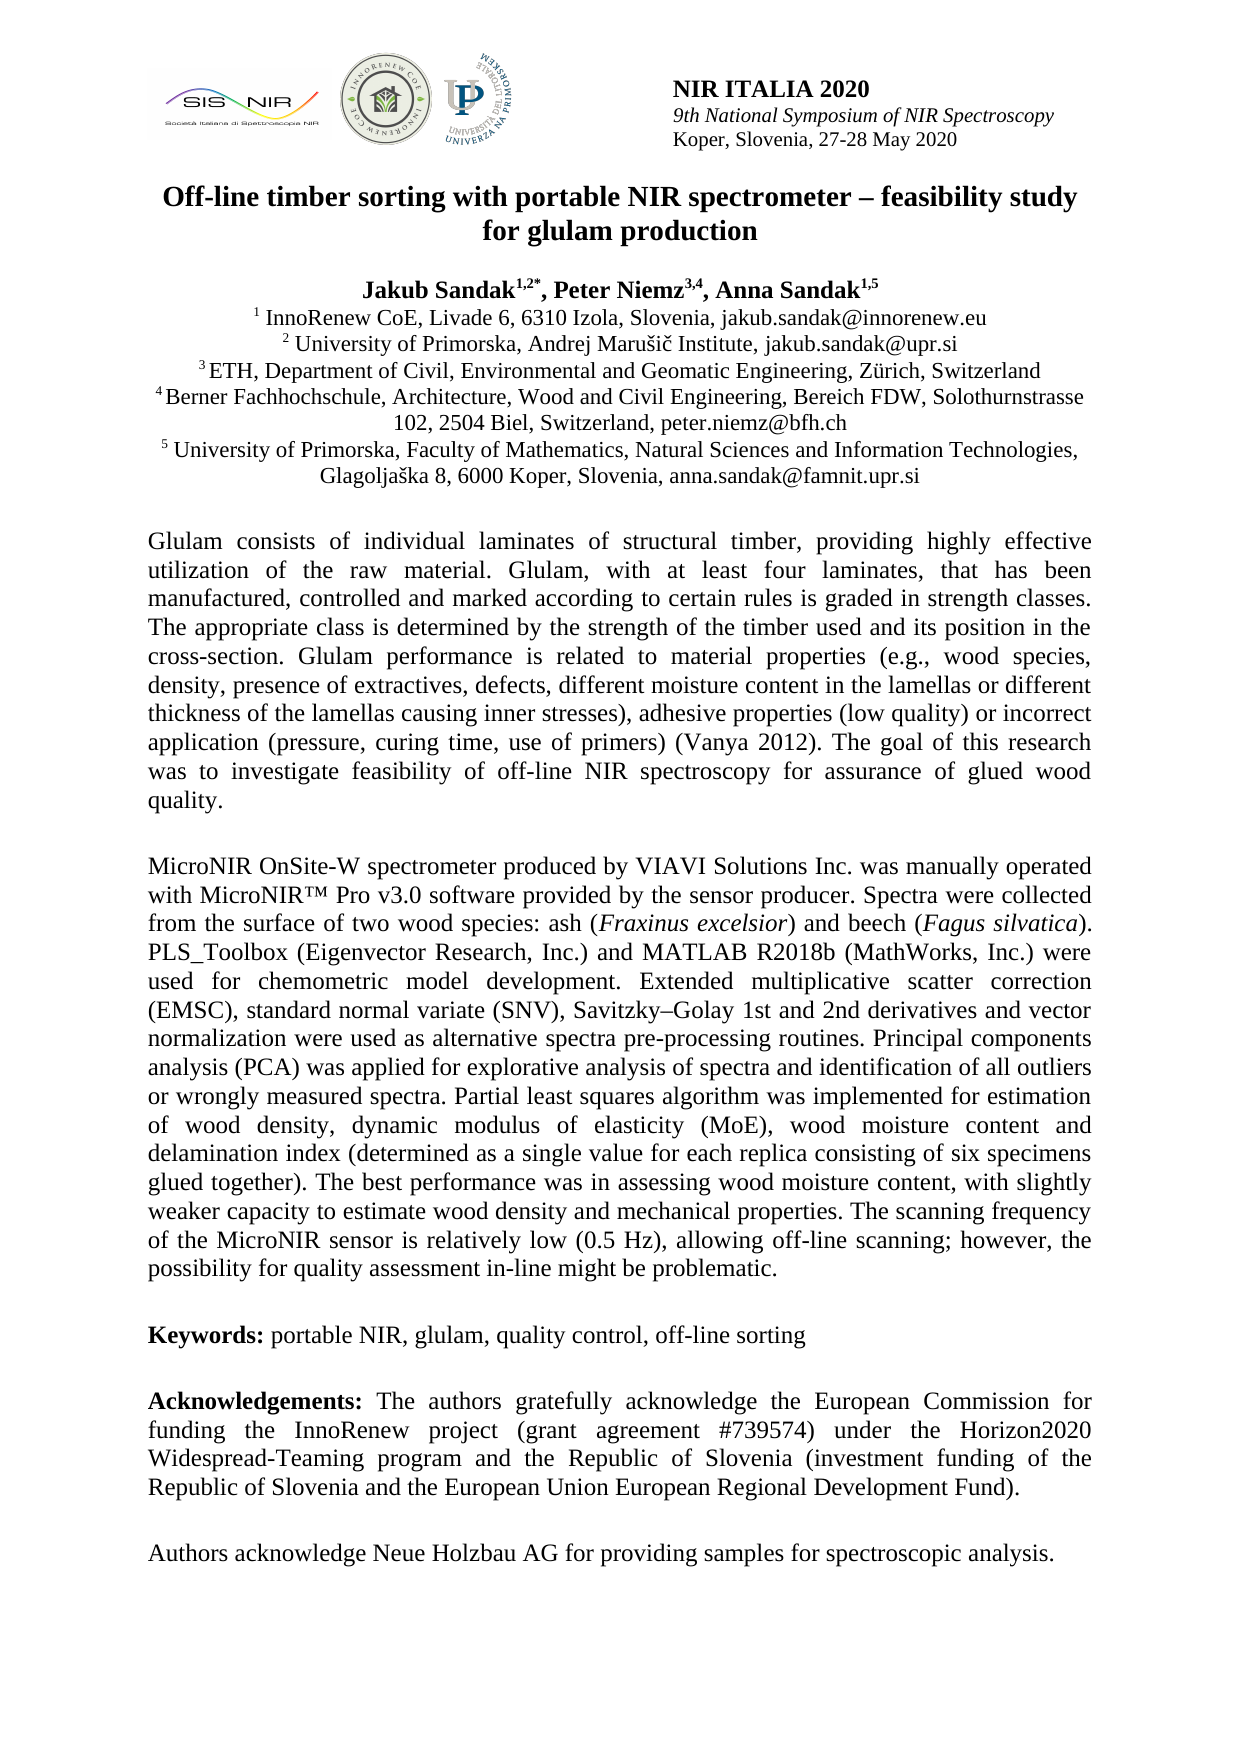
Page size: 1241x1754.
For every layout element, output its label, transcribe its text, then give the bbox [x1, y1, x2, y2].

text Acknowledgements: The authors gratefully acknowledge the European Commission for funding the InnoRenew project (grant agreement #739574) under the Horizon2020 Widespread-Teaming program and the Republic of Slovenia (investment funding of the Republic of Slovenia and the European Union European Regional Development Fund). [148, 1386, 1092, 1501]
text Off-line timber sorting with portable NIR spectrometer – feasibility study for glulam production [148, 179, 1092, 247]
text Jakub Sandak1,2*, Peter Niemz3,4, Anna Sandak1,5 [148, 275, 1092, 304]
picture [337, 50, 517, 148]
text 5 University of Primorska, Faculty of Mathematics, Natural Sciences and Information Technologies, Glagoljaška 8, 6000 Koper, Slovenia, anna.sandak@famnit.upr.si [148, 436, 1092, 488]
text Keywords: portable NIR, glulam, quality control, off-line sorting [148, 1320, 1092, 1348]
text 1 InnoRenew CoE, Livade 6, 6310 Izola, Slovenia, jakub.sandak@innorenew.eu [148, 304, 1092, 330]
text 4 Berner Fachhochschule, Architecture, Wood and Civil Engineering, Bereich FDW, Solothurnstrasse 102, 2504 Biel, Switzerland, peter.niemz@bfh.ch [148, 383, 1092, 436]
text Authors acknowledge Neue Holzbau AG for providing samples for spectroscopic analysis. [148, 1538, 1092, 1567]
text 2 University of Primorska, Andrej Marušič Institute, jakub.sandak@upr.si [148, 330, 1092, 357]
text Glulam consists of individual laminates of structural timber, providing highly effective utilization of the raw material. Glulam, with at least four laminates, that has been manufactured, controlled and marked according to certain rules is graded in strength classes. The appropriate class is determined by the strength of the timber used and its position in the cross-section. Glulam performance is related to material properties (e.g., wood species, density, presence of extractives, defects, different moisture content in the lamellas or different thickness of the lamellas causing inner stresses), adhesive properties (low quality) or incorrect application (pressure, curing time, use of primers) (Vanya 2012). The goal of this research was to investigate feasibility of off-line NIR spectroscopy for assurance of glued wood quality. [148, 526, 1092, 813]
text 3 ETH, Department of Civil, Environmental and Geomatic Engineering, Zürich, Switzerland [148, 357, 1092, 383]
text MicroNIR OnSite-W spectrometer produced by VIAVI Solutions Inc. was manually operated with MicroNIR™ Pro v3.0 software provided by the sensor producer. Spectra were collected from the surface of two wood species: ash (Fraxinus excelsior) and beech (Fagus silvatica). PLS_Toolbox (Eigenvector Research, Inc.) and MATLAB R2018b (MathWorks, Inc.) were used for chemometric model development. Extended multiplicative scatter correction (EMSC), standard normal variate (SNV), Savitzky–Golay 1st and 2nd derivatives and vector normalization were used as alternative spectra pre-processing routines. Principal components analysis (PCA) was applied for explorative analysis of spectra and identification of all outliers or wrongly measured spectra. Partial least squares algorithm was implemented for estimation of wood density, dynamic modulus of elasticity (MoE), wood moisture content and delamination index (determined as a single value for each replica consisting of six specimens glued together). The best performance was in assessing wood moisture content, with slightly weaker capacity to estimate wood density and mechanical properties. The scanning frequency of the MicroNIR sensor is relatively low (0.5 Hz), allowing off-line scanning; however, the possibility for quality assessment in-line might be problematic. [148, 851, 1092, 1282]
picture [147, 68, 332, 140]
